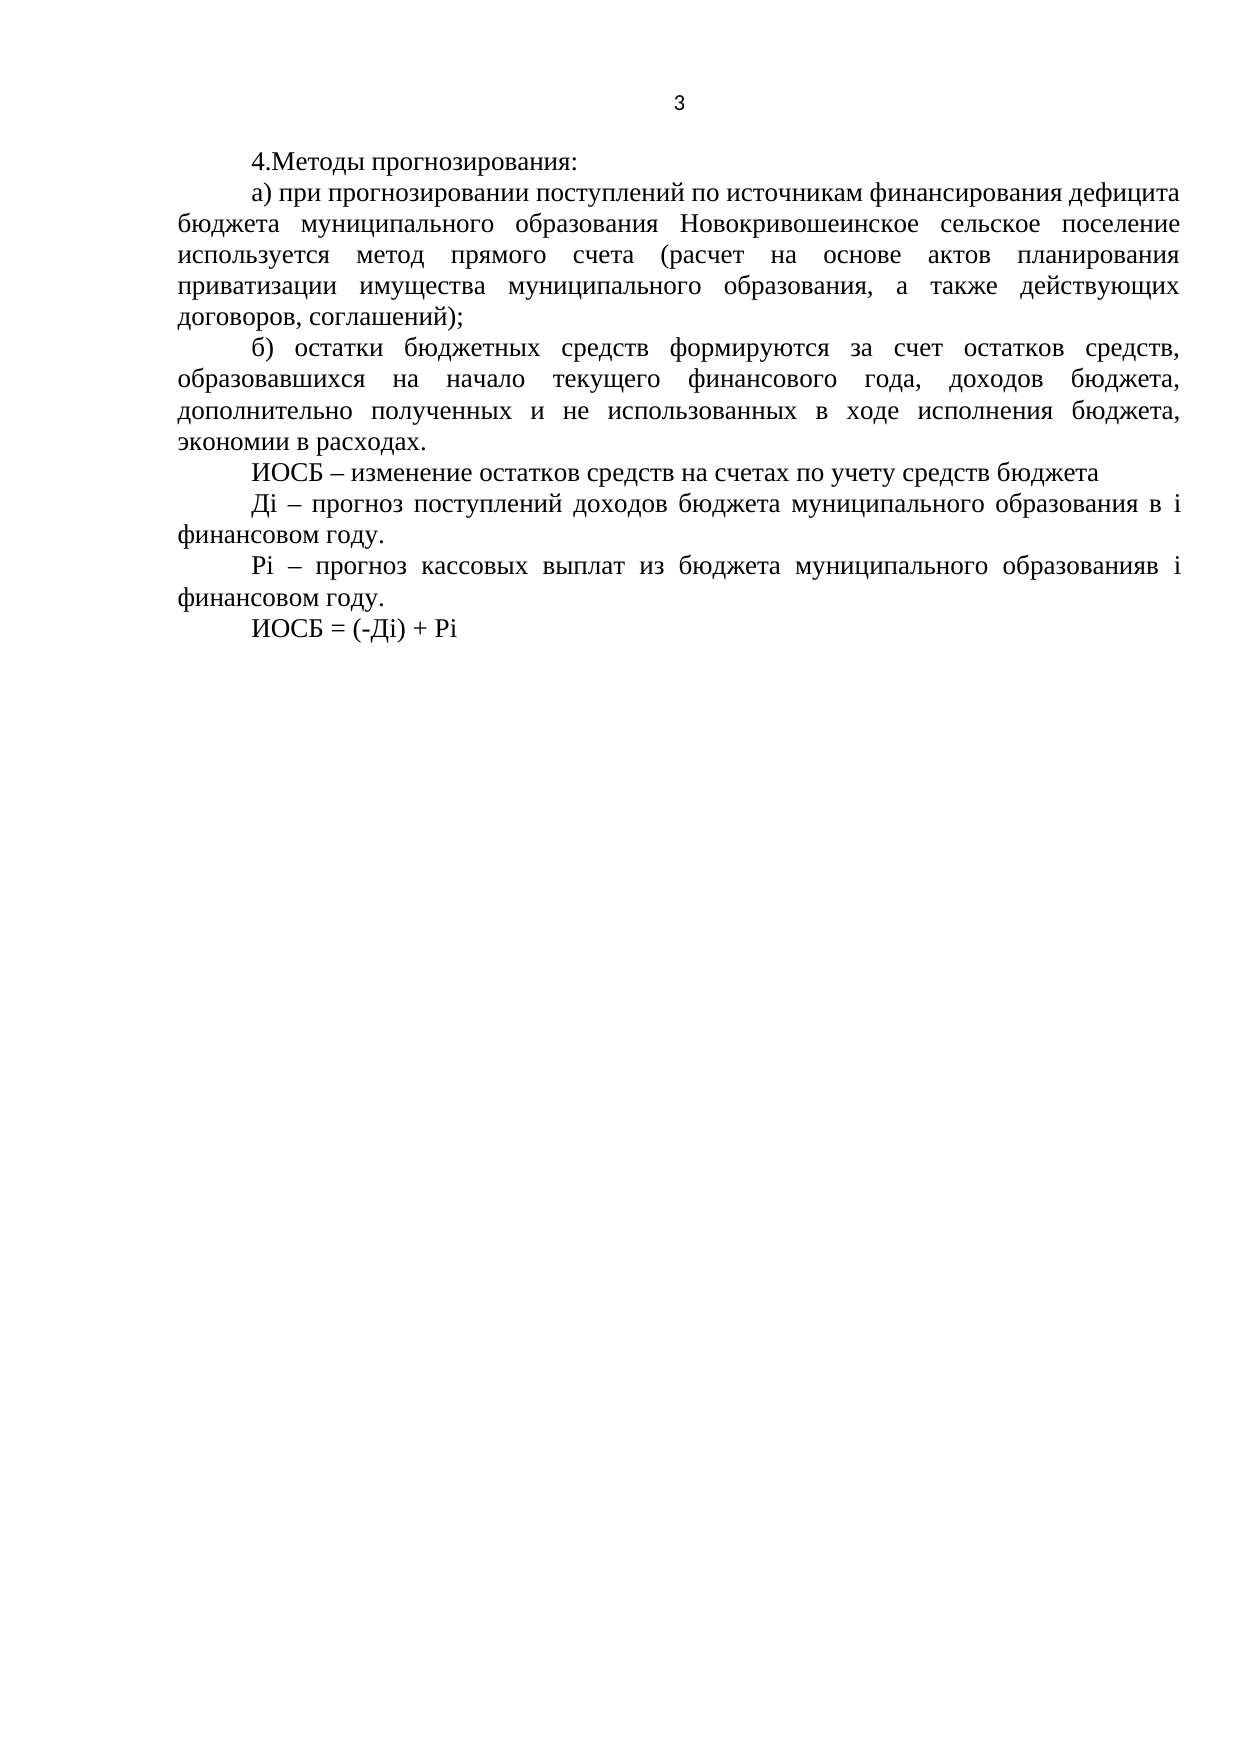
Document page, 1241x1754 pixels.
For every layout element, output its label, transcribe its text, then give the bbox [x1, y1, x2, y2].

text ИОСБ – изменение остатков средств на счетах по учету средств бюджета [177, 456, 1181, 487]
text 4.Методы прогнозирования: [177, 144, 1181, 176]
text Рi – прогноз кассовых выплат из бюджета муниципального образованияв i финансовом году. [177, 549, 1181, 612]
text б) остатки бюджетных средств формируются за счет остатков средств, образовавшихся на начало текущего финансового года, доходов бюджета, дополнительно полученных и не использованных в ходе исполнения бюджета, экономии в расходах. [177, 331, 1181, 456]
text а) при прогнозировании поступлений по источникам финансирования дефицита бюджета муниципального образования Новокривошеинское сельское поселение используется метод прямого счета (расчет на основе актов планирования приватизации имущества муниципального образования, а также действующих договоров, соглашений); [177, 176, 1181, 331]
text ИОСБ = (-Дi) + Рi [177, 612, 1181, 643]
text Дi – прогноз поступлений доходов бюджета муниципального образования в i финансовом году. [177, 487, 1181, 549]
